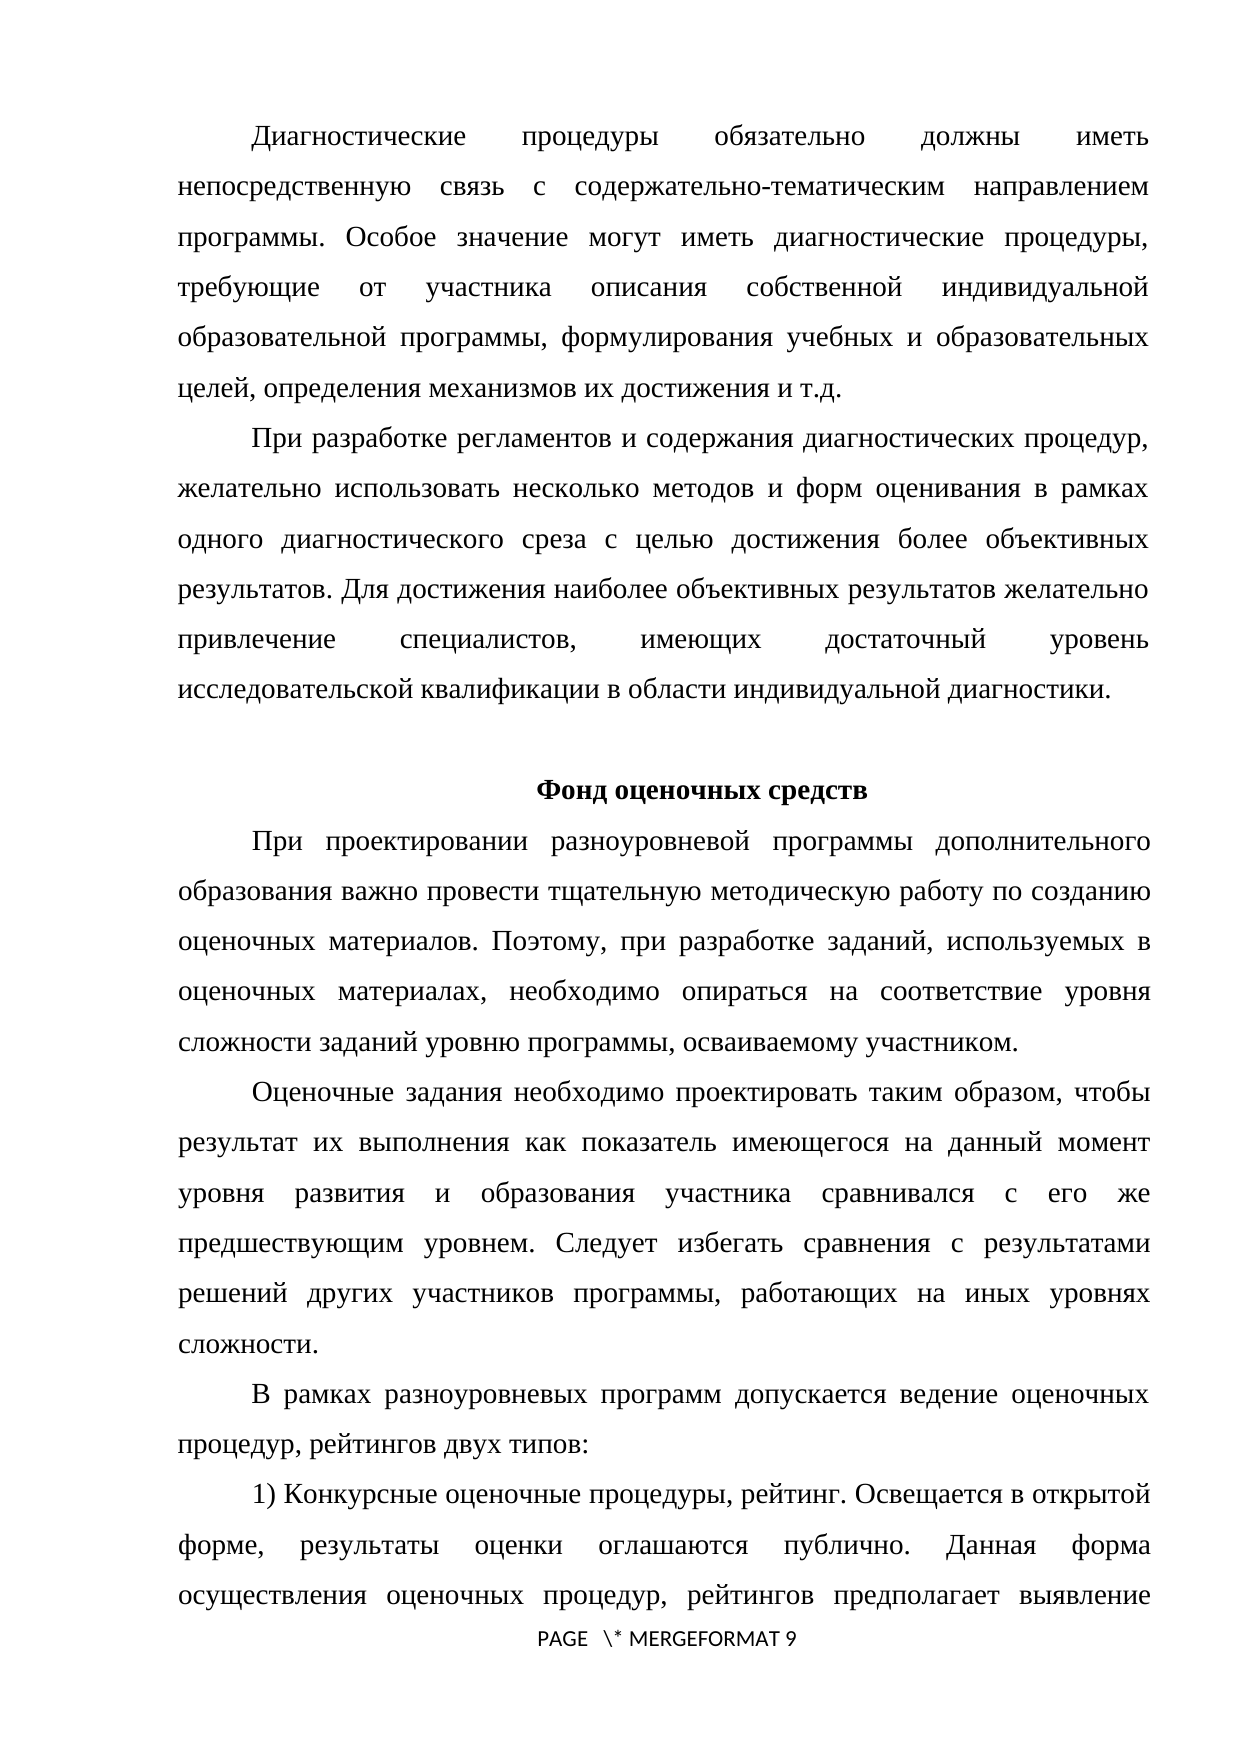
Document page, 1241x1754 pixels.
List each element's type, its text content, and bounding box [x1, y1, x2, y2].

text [178, 1477, 1152, 1611]
text При проектировании разноуровневой программы дополнительного образования важно провести тщательную методическую работу по созданию оценочных материалов. Поэтому, при разработке заданий, используемых в оценочных материалах, необходимо опираться на соответствие уровня сложности заданий уровню программы, осваиваемому участником. [178, 823, 1152, 1057]
text В рамках разноуровневых программ допускается ведение оценочных процедур, рейтингов двух типов: [177, 1376, 1149, 1460]
text При разработке регламентов и содержания диагностических процедур, желательно использовать несколько методов и форм оценивания в рамках одного диагностического среза с целью достижения более объективных результатов. Для достижения наиболее объективных результатов желательно привлечение специалистов, имеющих достаточный уровень исследовательской квалификации в области индивидуальной диагностики. [177, 420, 1149, 705]
text Диагностические процедуры обязательно должны иметь непосредственную связь с содержательно-тематическим направлением программы. Особое значение могут иметь диагностические процедуры, требующие от участника описания собственной индивидуальной образовательной программы, формулирования учебных и образовательных целей, определения механизмов их достижения и т.д. [177, 118, 1149, 403]
text Оценочные задания необходимо проектировать таким образом, чтобы результат их выполнения как показатель имеющегося на данный момент уровня развития и образования участника сравнивался с его же предшествующим уровнем. Следует избегать сравнения с результатами решений других участников программы, работающих на иных уровнях сложности. [178, 1074, 1152, 1359]
list Фонд оценочных средств [252, 772, 1152, 806]
